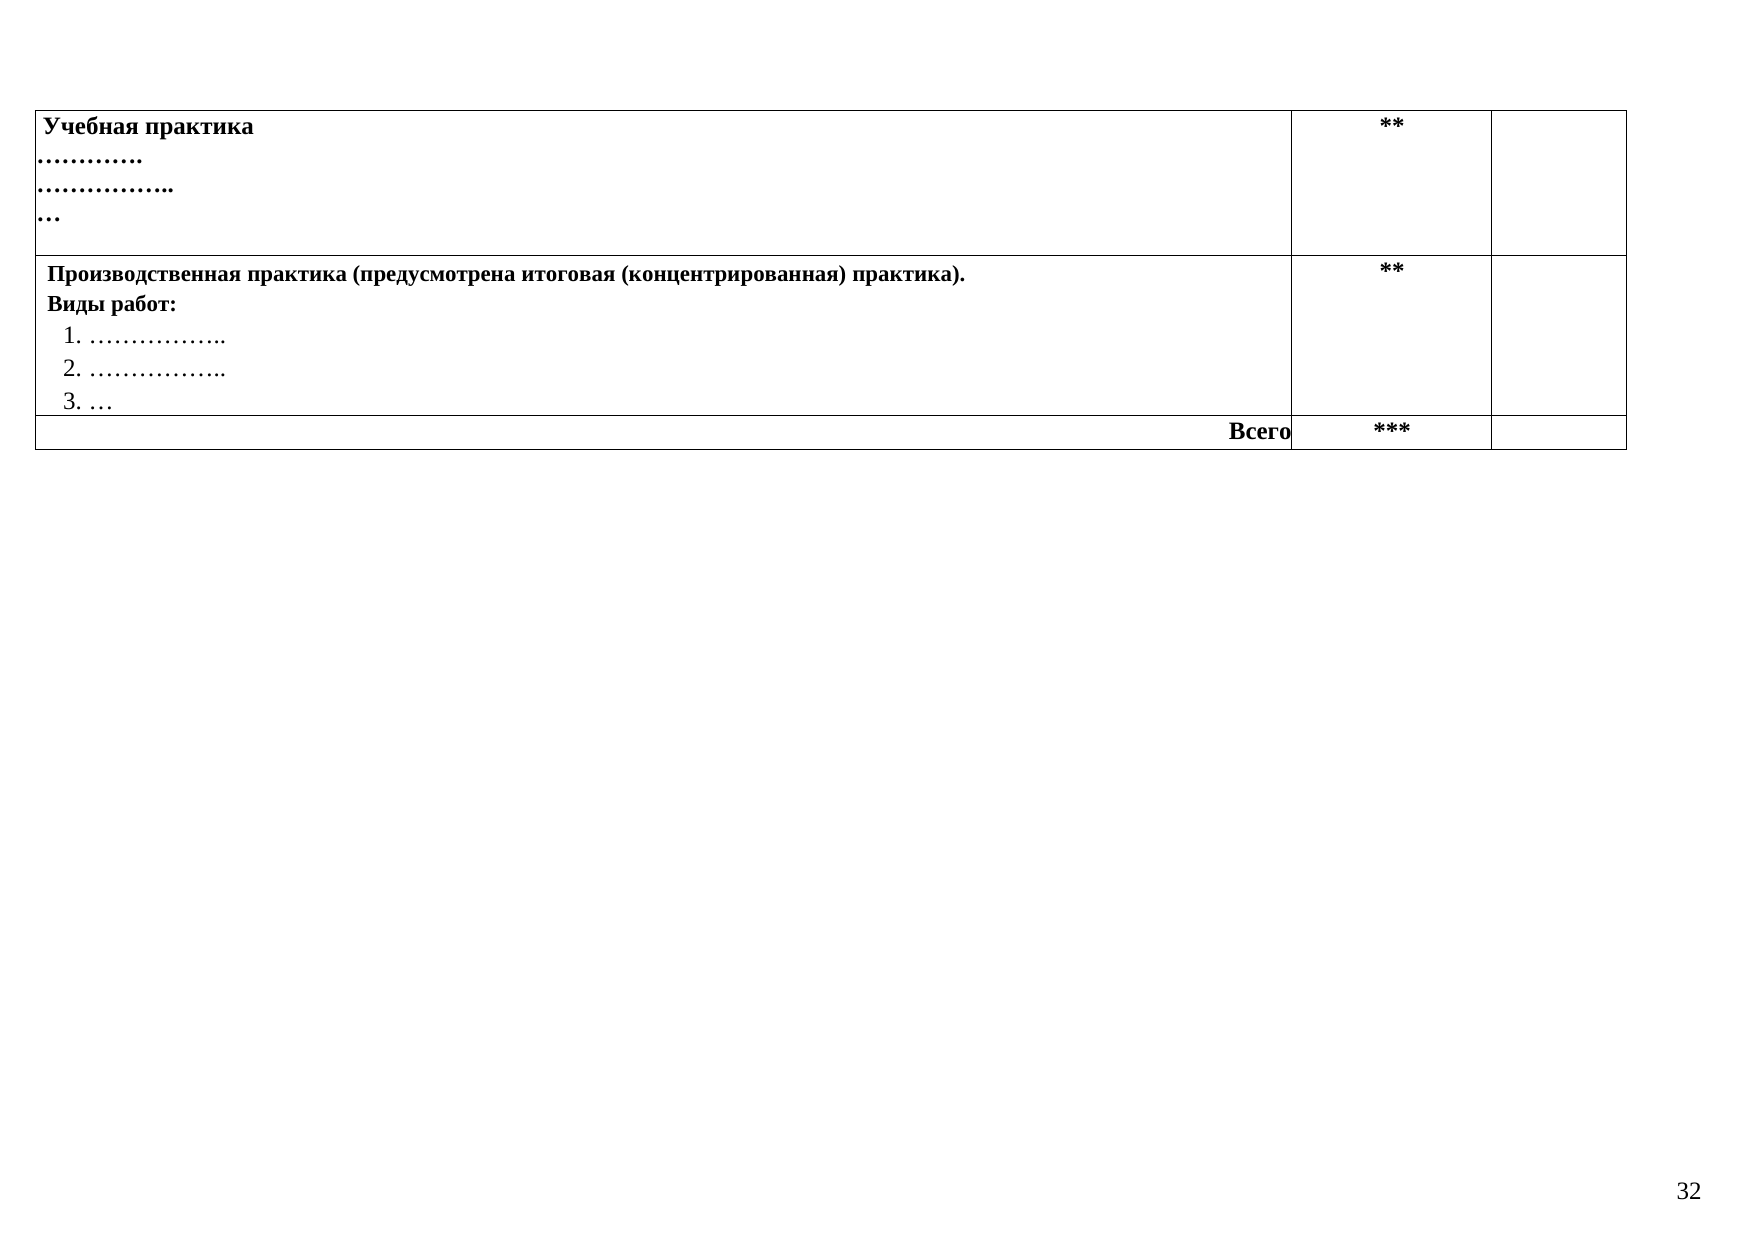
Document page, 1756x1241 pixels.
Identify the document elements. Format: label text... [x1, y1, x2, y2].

table_cell Производственная практика (предусмотрена итоговая (концентрированная) практика). Виды работ: …………….. …………….. … [36, 256, 1291, 415]
table_cell ** [1292, 256, 1491, 415]
table_cell [1492, 416, 1626, 449]
table_cell *** [1292, 416, 1491, 449]
table_cell Учебная практика …………. …………….. … [36, 111, 1291, 255]
table_cell [1492, 256, 1626, 415]
table_cell Всего [36, 416, 1291, 449]
table_cell ** [1292, 111, 1491, 255]
table_cell [1492, 111, 1626, 255]
